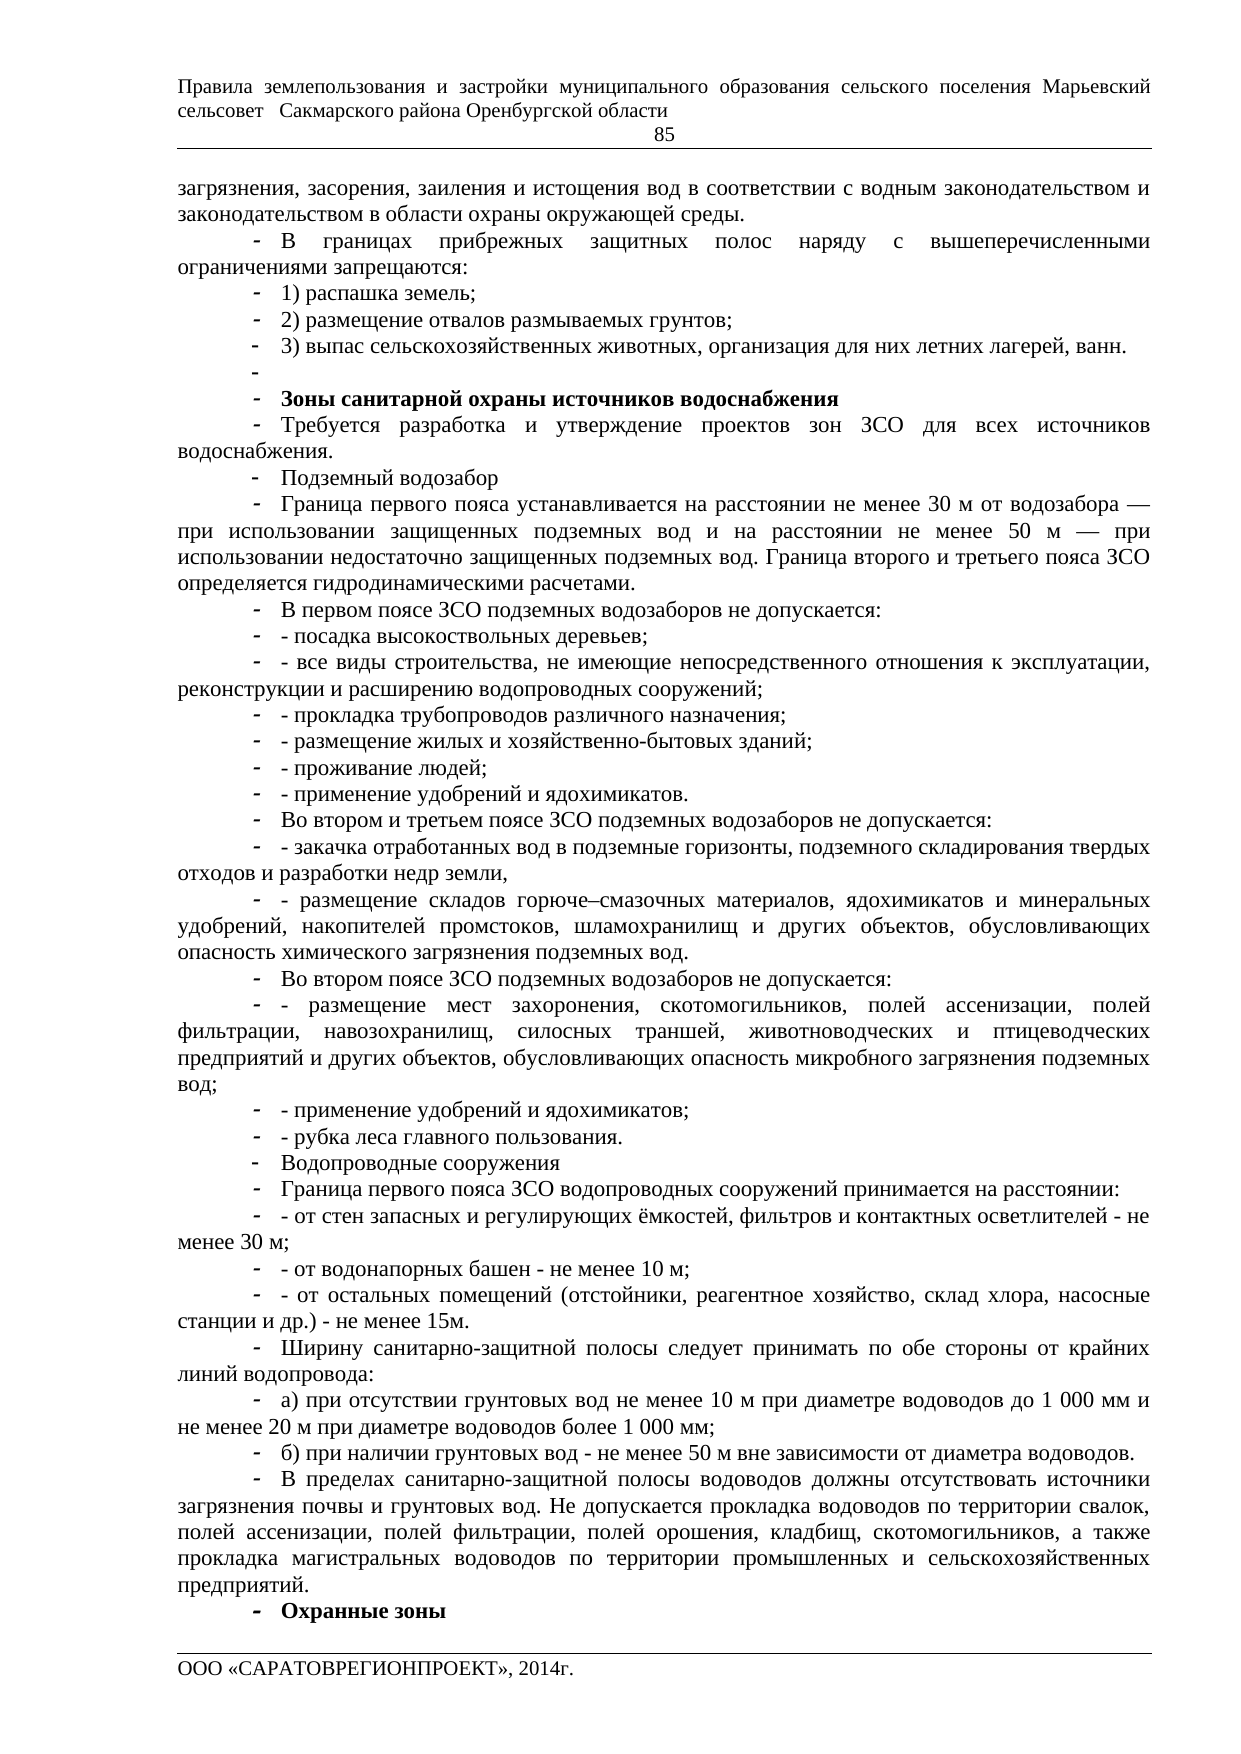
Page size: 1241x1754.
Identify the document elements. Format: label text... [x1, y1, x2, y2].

list Водопроводные сооружения [177, 1149, 1152, 1176]
list - проживание людей; [177, 754, 1152, 780]
list - размещение жилых и хозяйственно-бытовых зданий; [177, 727, 1152, 754]
list В первом поясе ЗСО подземных водозаборов не допускается: [177, 596, 1152, 622]
list Ширину санитарно-защитной полосы следует принимать по обе стороны от крайних линий водопровода: [177, 1334, 1152, 1386]
list Охранные зоны [177, 1597, 1152, 1623]
list - размещение складов горюче–смазочных материалов, ядохимикатов и минеральных удобрений, накопителей промстоков, шламохранилищ и других объектов, обусловливающих опасность химического загрязнения подземных вод. [177, 886, 1152, 965]
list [177, 174, 1152, 227]
list 2) размещение отвалов размываемых грунтов; [177, 306, 1152, 332]
list В пределах санитарно-защитной полосы водоводов должны отсутствовать источники загрязнения почвы и грунтовых вод. Не допускается прокладка водоводов по территории свалок, полей ассенизации, полей фильтрации, полей орошения, кладбищ, скотомогильников, а также прокладка магистральных водоводов по территории промышленных и сельскохозяйственных предприятий. [177, 1465, 1152, 1597]
list - закачка отработанных вод в подземные горизонты, подземного складирования твердых отходов и разработки недр земли, [177, 833, 1152, 886]
list - рубка леса главного пользования. [177, 1123, 1152, 1149]
list - все виды строительства, не имеющие непосредственного отношения к эксплуатации, реконструкции и расширению водопроводных сооружений; [177, 648, 1152, 701]
list - размещение мест захоронения, скотомогильников, полей ассенизации, полей фильтрации, навозохранилищ, силосных траншей, животноводческих и птицеводческих предприятий и других объектов, обусловливающих опасность микробного загрязнения подземных вод; [177, 991, 1152, 1096]
list 3) выпас сельскохозяйственных животных, организация для них летних лагерей, ванн. [177, 332, 1152, 358]
list Во втором и третьем поясе ЗСО подземных водозаборов не допускается: [177, 807, 1152, 833]
list 1) распашка земель; [177, 279, 1152, 306]
list Граница первого пояса ЗСО водопроводных сооружений принимается на расстоянии: [177, 1176, 1152, 1202]
list а) при отсутствии грунтовых вод не менее 10 м при диаметре водоводов до 1 000 мм и не менее 20 м при диаметре водоводов более 1 000 мм; [177, 1386, 1152, 1439]
list - от водонапорных башен - не менее 10 м; [177, 1254, 1152, 1281]
list - применение удобрений и ядохимикатов; [177, 1096, 1152, 1123]
list - применение удобрений и ядохимикатов. [177, 780, 1152, 807]
list В границах прибрежных защитных полос наряду с вышеперечисленными ограничениями запрещаются: [177, 227, 1152, 279]
list - прокладка трубопроводов различного назначения; [177, 701, 1152, 727]
list - от остальных помещений (отстойники, реагентное хозяйство, склад хлора, насосные станции и др.) - не менее 15м. [177, 1281, 1152, 1334]
list Во втором поясе ЗСО подземных водозаборов не допускается: [177, 965, 1152, 991]
list - от стен запасных и регулирующих ёмкостей, фильтров и контактных осветлителей - не менее 30 м; [177, 1202, 1152, 1254]
list Зоны санитарной охраны источников водоснабжения [177, 385, 1152, 411]
list - посадка высокоствольных деревьев; [177, 622, 1152, 648]
list б) при наличии грунтовых вод - не менее 50 м вне зависимости от диаметра водоводов. [177, 1439, 1152, 1465]
list Требуется разработка и утверждение проектов зон ЗСО для всех источников водоснабжения. [177, 411, 1152, 464]
list Подземный водозабор [177, 464, 1152, 490]
list Граница первого пояса устанавливается на расстоянии не менее 30 м от водозабора — при использовании защищенных подземных вод и на расстоянии не менее 50 м — при использовании недостаточно защищенных подземных вод. Граница второго и третьего пояса ЗСО определяется гидродинамическими расчетами. [177, 490, 1152, 596]
